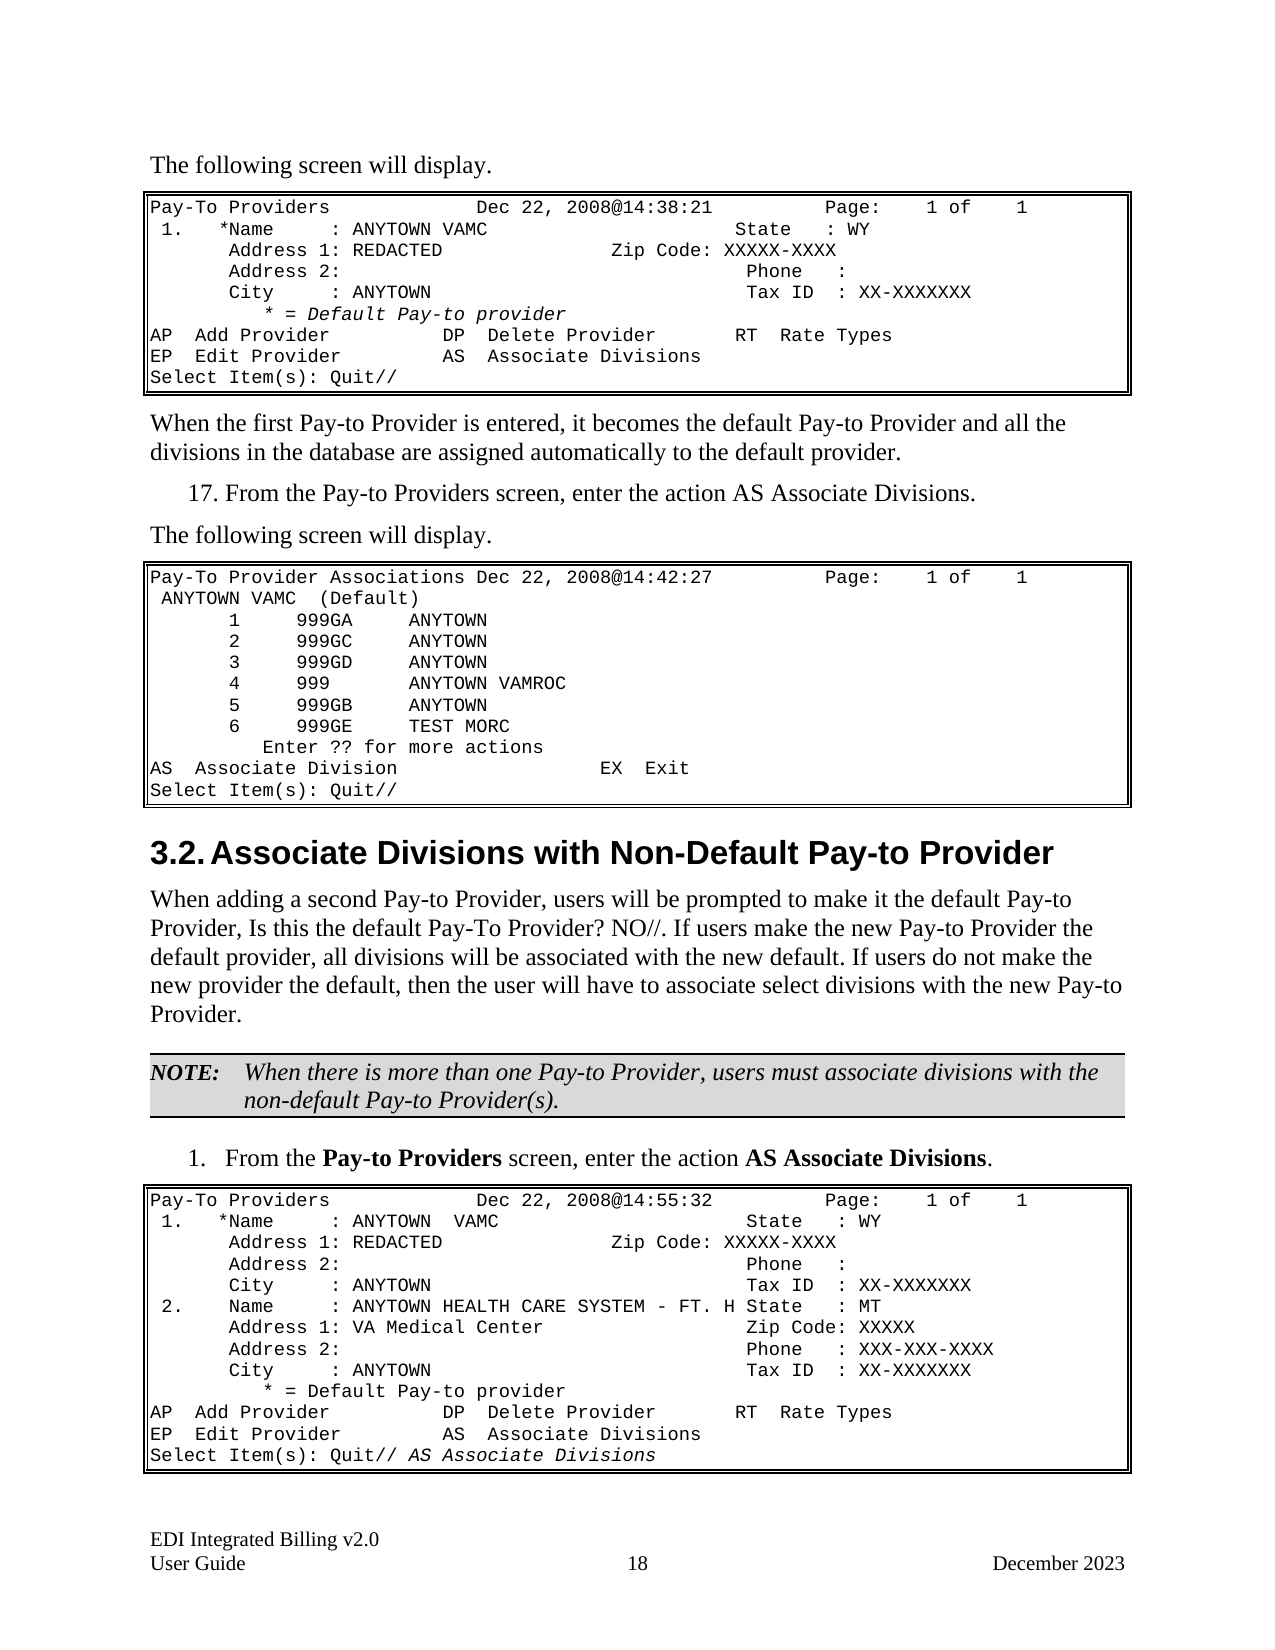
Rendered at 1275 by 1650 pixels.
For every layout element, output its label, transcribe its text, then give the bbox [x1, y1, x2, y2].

text 2. Name : ANYTOWN HEALTH CARE SYSTEM - FT. H State : MT [150, 1297, 1125, 1318]
text Select Item(s): Quit// AS Associate Divisions [148, 1439, 1127, 1469]
text City : ANYTOWN Tax ID : XX-XXXXXXX [150, 1276, 1125, 1297]
subtitle Associate Divisions with Non-Default Pay-to Provider [150, 833, 1125, 872]
text 3 999GD ANYTOWN [150, 653, 1125, 674]
text When adding a second Pay-to Provider, users will be prompted to make it the default Pay-to Provider, Is this the default Pay-To Provider? NO//. If users make the new Pay-to Provider the default provider, all divisions will be associated with the new default. If users do not make the new provider the default, then the user will have to associate select divisions with the new Pay-to Provider. [150, 884, 1125, 1028]
text Address 1: VA Medical Center Zip Code: XXXXX [150, 1318, 1125, 1339]
text City : ANYTOWN Tax ID : XX-XXXXXXX [150, 283, 1125, 304]
text ANYTOWN VAMC (Default) [150, 589, 1125, 610]
text EP Edit Provider AS Associate Divisions [150, 347, 1125, 361]
text 2 999GC ANYTOWN [150, 632, 1125, 653]
text Pay-To Provider Associations Dec 22, 2008@14:42:27 Page: 1 of 1 [148, 566, 1127, 589]
text The following screen will display. [150, 520, 1125, 548]
text 5 999GB ANYTOWN [150, 695, 1125, 717]
text 1. *Name : ANYTOWN VAMC State : WY [150, 219, 1125, 241]
text Address 2: Phone : XXX-XXX-XXXX [150, 1339, 1125, 1361]
text 1 999GA ANYTOWN [150, 610, 1125, 632]
text Enter ?? for more actions [150, 738, 1125, 759]
text Address 1: REDACTED Zip Code: XXXXX-XXXX [150, 1233, 1125, 1254]
text AS Associate Division EX Exit [150, 759, 1125, 773]
text 6 999GE TEST MORC [150, 717, 1125, 738]
text The following screen will display. [150, 150, 1125, 179]
text 1. *Name : ANYTOWN VAMC State : WY [150, 1212, 1125, 1233]
text * = Default Pay-to provider [150, 1382, 1125, 1403]
text When the first Pay-to Provider is entered, it becomes the default Pay-to Provider and all the divisions in the database are assigned automatically to the default provider. [150, 408, 1125, 466]
text Select Item(s): Quit// [148, 773, 1127, 804]
text 4 999 ANYTOWN VAMROC [150, 674, 1125, 695]
text Pay-To Providers Dec 22, 2008@14:55:32 Page: 1 of 1 [148, 1189, 1127, 1212]
text Address 2: Phone : [150, 1254, 1125, 1276]
text Address 1: REDACTED Zip Code: XXXXX-XXXX [150, 241, 1125, 262]
text From the Pay-to Providers screen, enter the action AS Associate Divisions. [187, 478, 1125, 507]
text City : ANYTOWN Tax ID : XX-XXXXXXX [150, 1361, 1125, 1382]
text Select Item(s): Quit// [148, 361, 1127, 391]
text When there is more than one Pay-to Provider, users must associate divisions with the non-default Pay-to Provider(s). [150, 1055, 1125, 1116]
list From the Pay-to Providers screen, enter the action AS Associate Divisions. [187, 1143, 1125, 1172]
text EP Edit Provider AS Associate Divisions [150, 1424, 1125, 1439]
text AP Add Provider DP Delete Provider RT Rate Types [150, 326, 1125, 347]
text * = Default Pay-to provider [150, 304, 1125, 326]
text Address 2: Phone : [150, 262, 1125, 283]
text Pay-To Providers Dec 22, 2008@14:38:21 Page: 1 of 1 [148, 196, 1127, 219]
text AP Add Provider DP Delete Provider RT Rate Types [150, 1403, 1125, 1424]
